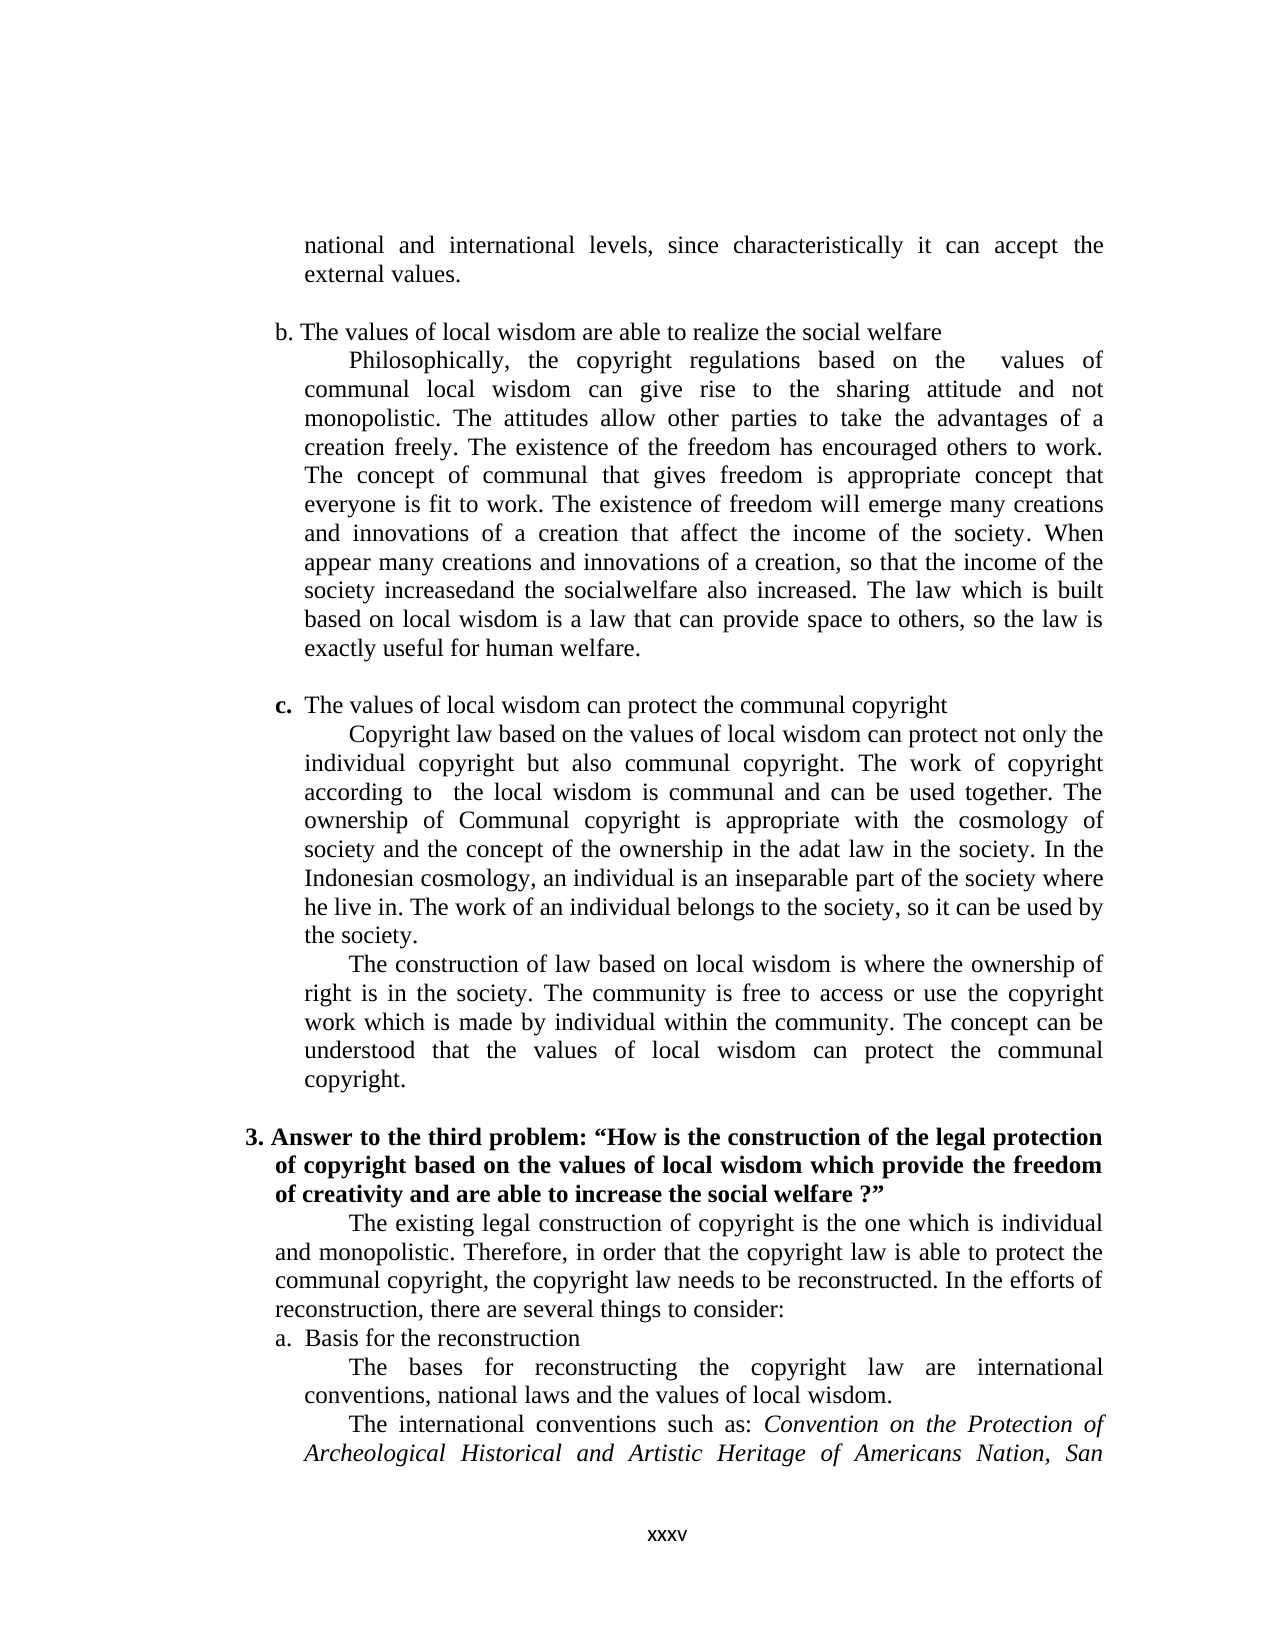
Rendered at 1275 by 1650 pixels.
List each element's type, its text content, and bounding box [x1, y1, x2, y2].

text Copyright law based on the values of local wisdom can protect not only the individual copyright but also communal copyright. The work of copyright according to the local wisdom is communal and can be used together. The ownership of Communal copyright is appropriate with the cosmology of society and the concept of the ownership in the adat law in the society. In the Indonesian cosmology, an individual is an inseparable part of the society where he live in. The work of an individual belongs to the society, so it can be used by the society. [304, 719, 1104, 949]
text b. The values of local wisdom are able to realize the social welfare [275, 317, 1104, 345]
text Philosophically, the copyright regulations based on the values of communal local wisdom can give rise to the sharing attitude and not monopolistic. The attitudes allow other parties to take the advantages of a creation freely. The existence of the freedom has encouraged others to work. The concept of communal that gives freedom is appropriate concept that everyone is fit to work. The existence of freedom will emerge many creations and innovations of a creation that affect the income of the society. When appear many creations and innovations of a creation, so that the income of the society increasedand the socialwelfare also increased. The law which is built based on local wisdom is a law that can provide space to others, so the law is exactly useful for human welfare. [304, 345, 1104, 662]
text The bases for reconstructing the copyright law are international conventions, national laws and the values of local wisdom. [304, 1352, 1104, 1409]
text 3. Answer to the third problem: “How is the construction of the legal protection of copyright based on the values of local wisdom which provide the freedom of creativity and are able to increase the social welfare ?” [245, 1122, 1104, 1208]
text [304, 230, 1104, 288]
text The existing legal construction of copyright is the one which is individual and monopolistic. Therefore, in order that the copyright law is able to protect the communal copyright, the copyright law needs to be reconstructed. In the efforts of reconstruction, there are several things to consider: [275, 1208, 1104, 1323]
text The construction of law based on local wisdom is where the ownership of right is in the society. The community is free to access or use the copyright work which is made by individual within the community. The concept can be understood that the values of local wisdom can protect the communal copyright. [304, 949, 1104, 1093]
list The values of local wisdom can protect the communal copyright [275, 690, 1104, 719]
text a. Basis for the reconstruction [275, 1323, 1104, 1352]
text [304, 1409, 1104, 1467]
